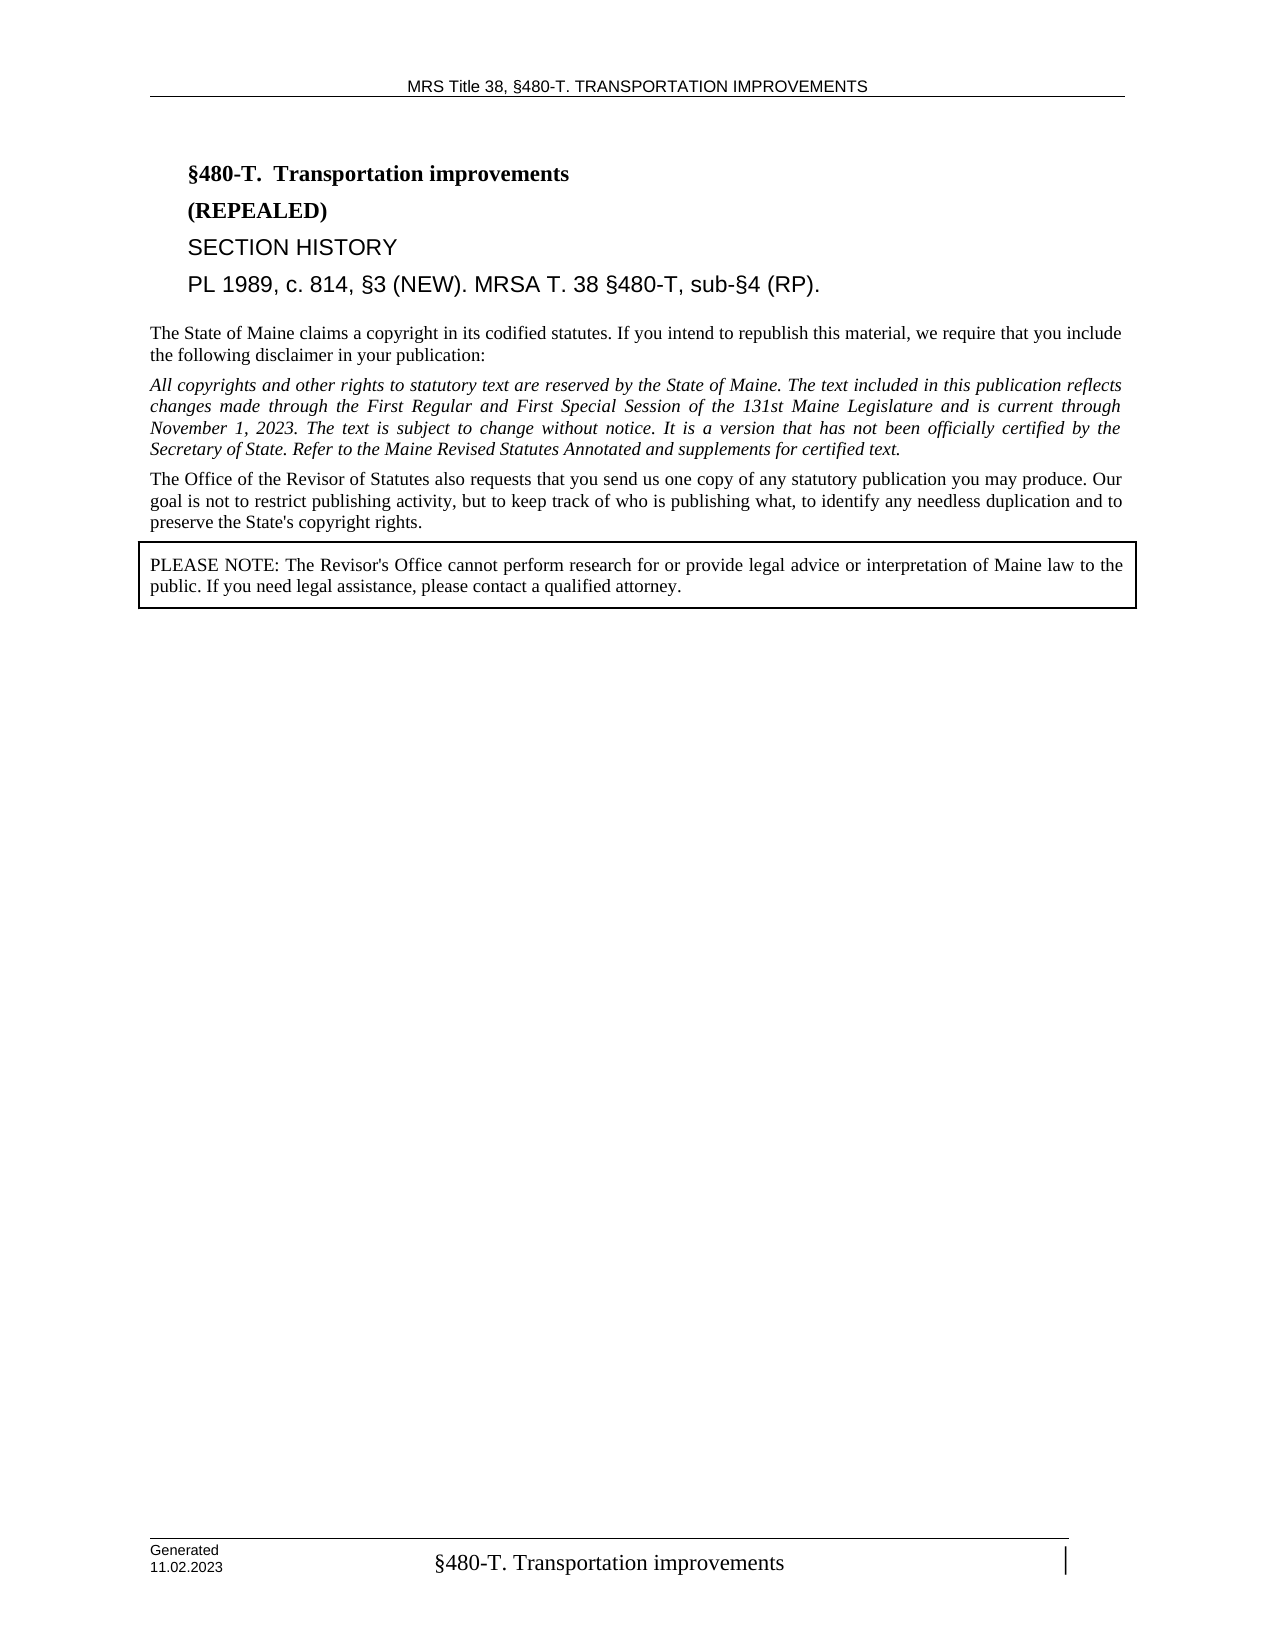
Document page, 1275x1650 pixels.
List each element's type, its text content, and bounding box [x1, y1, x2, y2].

text PL 1989, c. 814, §3 (NEW). MRSA T. 38 §480-T, sub-§4 (RP). [187, 271, 1125, 297]
text The Office of the Revisor of Statutes also requests that you send us one copy of any statutory publication you may produce. Our goal is not to restrict publishing activity, but to keep track of who is publishing what, to identify any needless duplication and to preserve the State's copyright rights. [150, 468, 1125, 533]
text SECTION HISTORY [187, 234, 1125, 260]
text All copyrights and other rights to statutory text are reserved by the State of Maine. The text included in this publication reflects changes made through the First Regular and First Special Session of the 131st Maine Legislature and is current through November 1, 2023 . The text is subject to change without notice. It is a version that has not been officially certified by the Secretary of State. Refer to the Maine Revised Statutes Annotated and supplements for certified text. [150, 373, 1125, 460]
text PLEASE NOTE: The Revisor's Office cannot perform research for or provide legal advice or interpretation of Maine law to the public. If you need legal assistance, please contact a qualified attorney. [140, 543, 1135, 607]
text (REPEALED) [187, 197, 1125, 223]
text The State of Maine claims a copyright in its codified statutes. If you intend to republish this material, we require that you include the following disclaimer in your publication: [150, 322, 1125, 365]
text §480-T. Transportation improvements [187, 160, 1125, 187]
